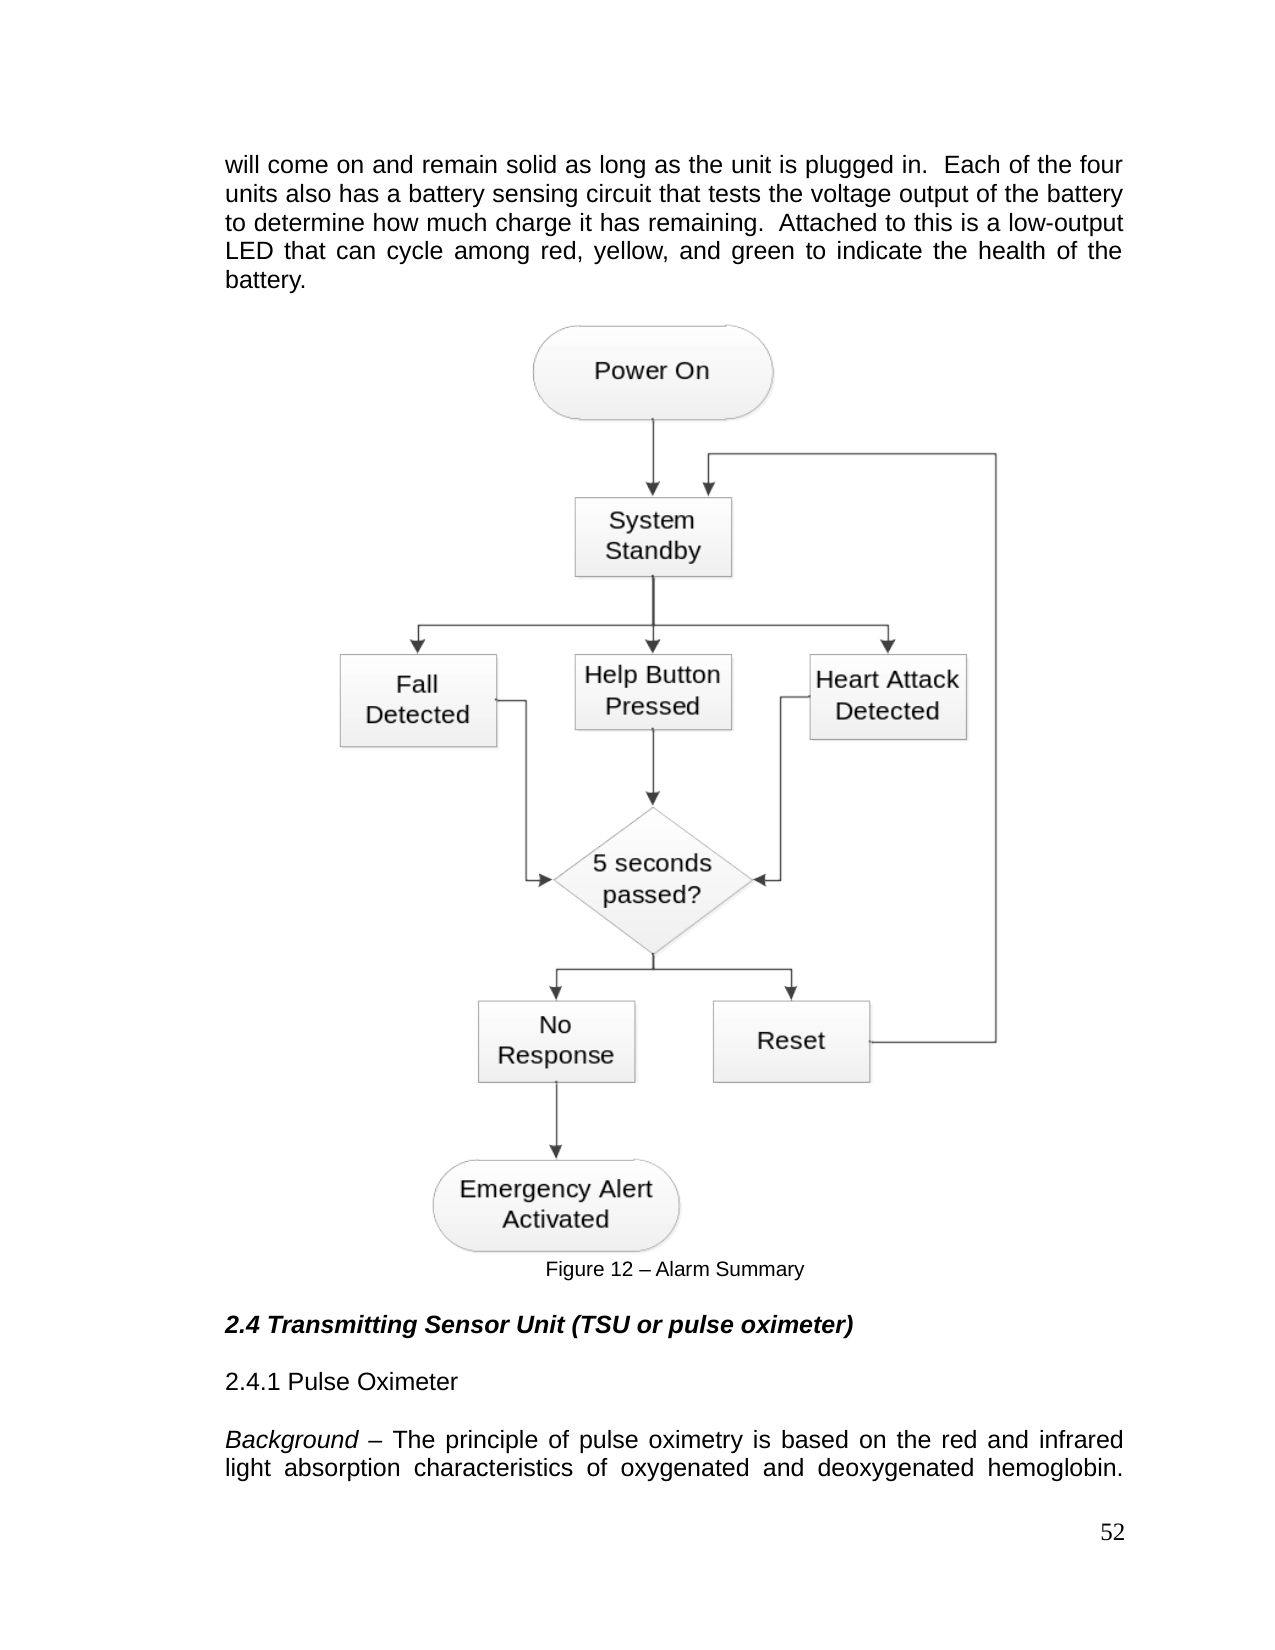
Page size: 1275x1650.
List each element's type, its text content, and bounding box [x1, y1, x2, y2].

text Figure 12 – Alarm Summary [225, 1257, 1125, 1281]
text 2.4.1 Pulse Oximeter [225, 1367, 1125, 1396]
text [225, 1424, 1125, 1482]
text 2.4 Transmitting Sensor Unit (TSU or pulse oximeter) [225, 1309, 1125, 1338]
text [225, 150, 1125, 294]
